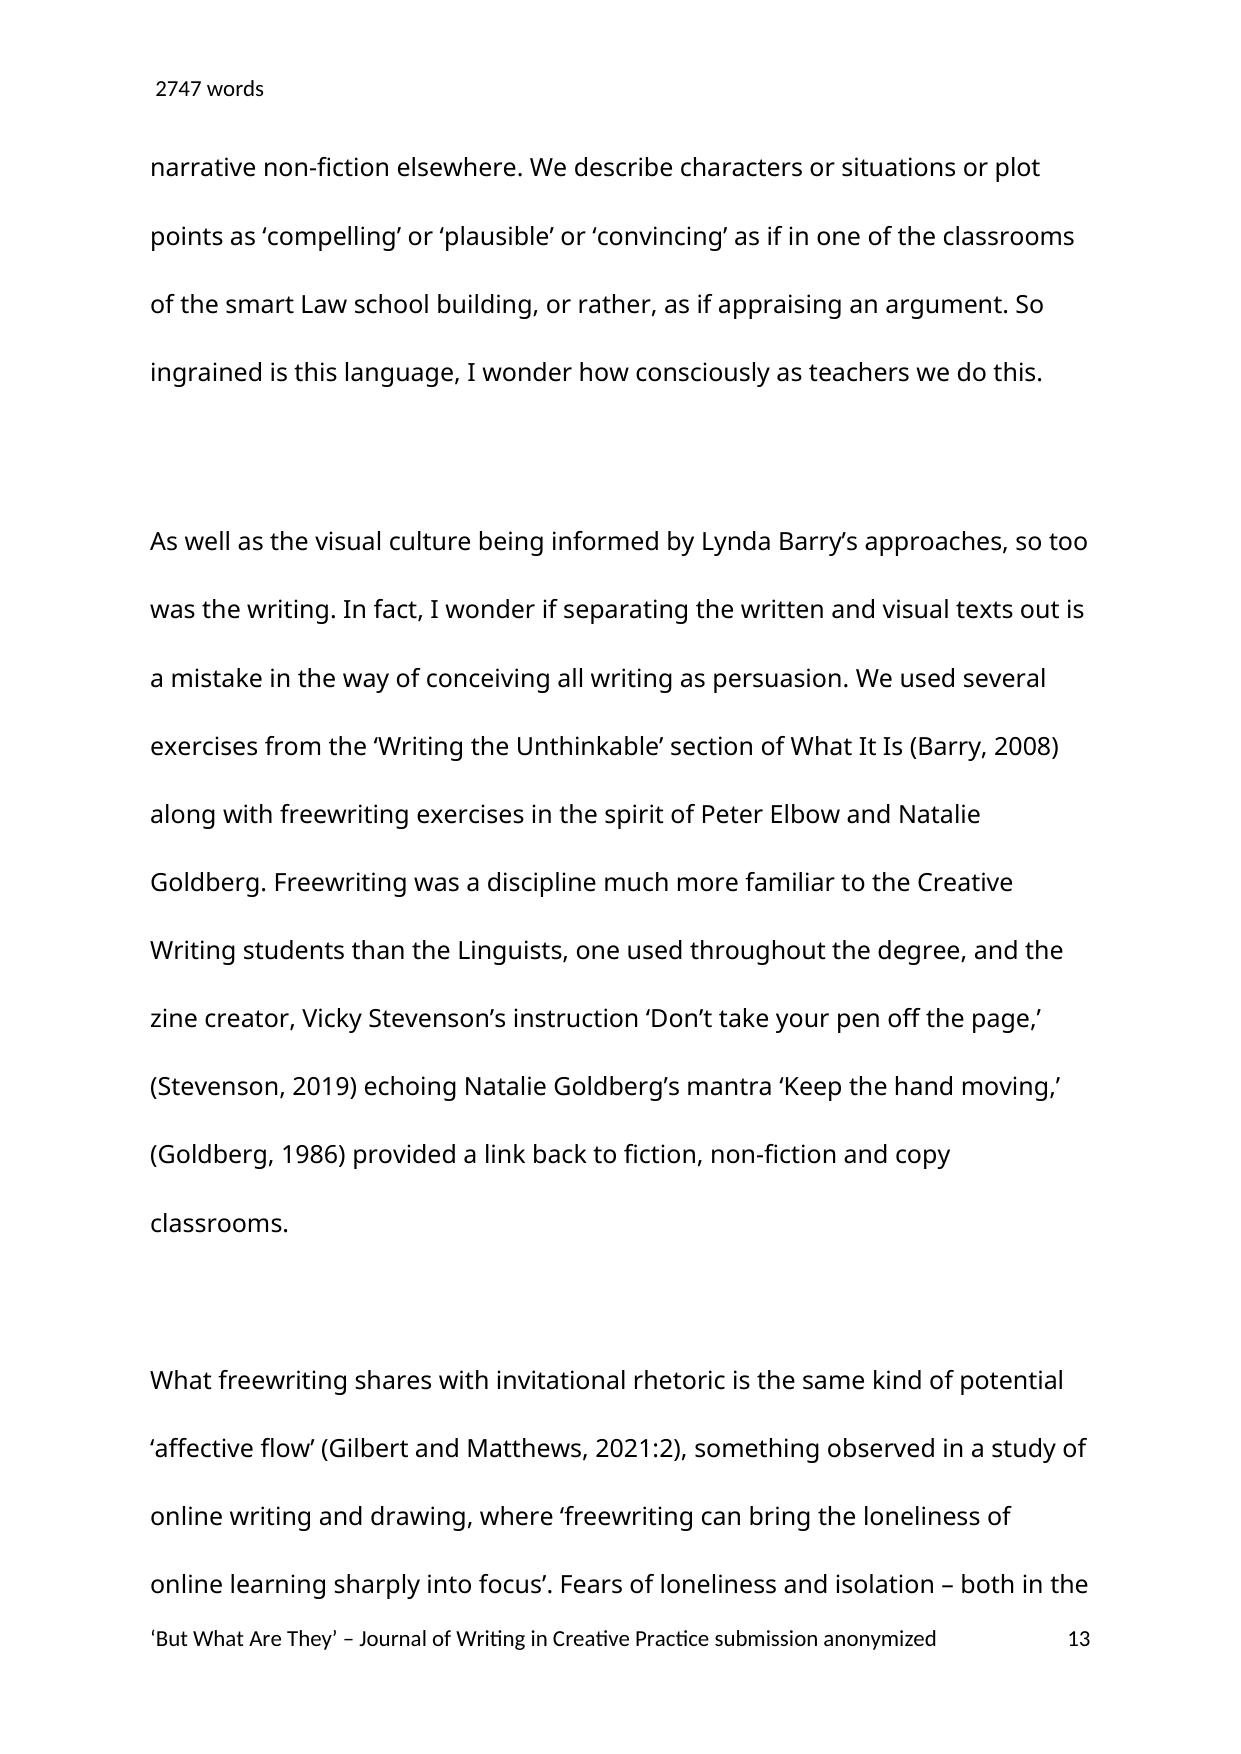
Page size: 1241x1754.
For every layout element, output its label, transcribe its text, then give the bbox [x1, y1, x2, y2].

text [150, 150, 1090, 388]
text As well as the visual culture being informed by Lynda Barry’s approaches, so too was the writing. In fact, I wonder if separating the written and visual texts out is a mistake in the way of conceiving all writing as persuasion. We used several exercises from the ‘Writing the Unthinkable’ section of What It Is (Barry, 2008) along with freewriting exercises in the spirit of Peter Elbow and Natalie Goldberg. Freewriting was a discipline much more familiar to the Creative Writing students than the Linguists, one used throughout the degree, and the zine creator, Vicky Stevenson’s instruction ‘Don’t take your pen off the page,’ (Stevenson, 2019) echoing Natalie Goldberg’s mantra ‘Keep the hand moving,’ (Goldberg, 1986) provided a link back to fiction, non-fiction and copy classrooms. [150, 524, 1090, 1239]
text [150, 1363, 1090, 1601]
